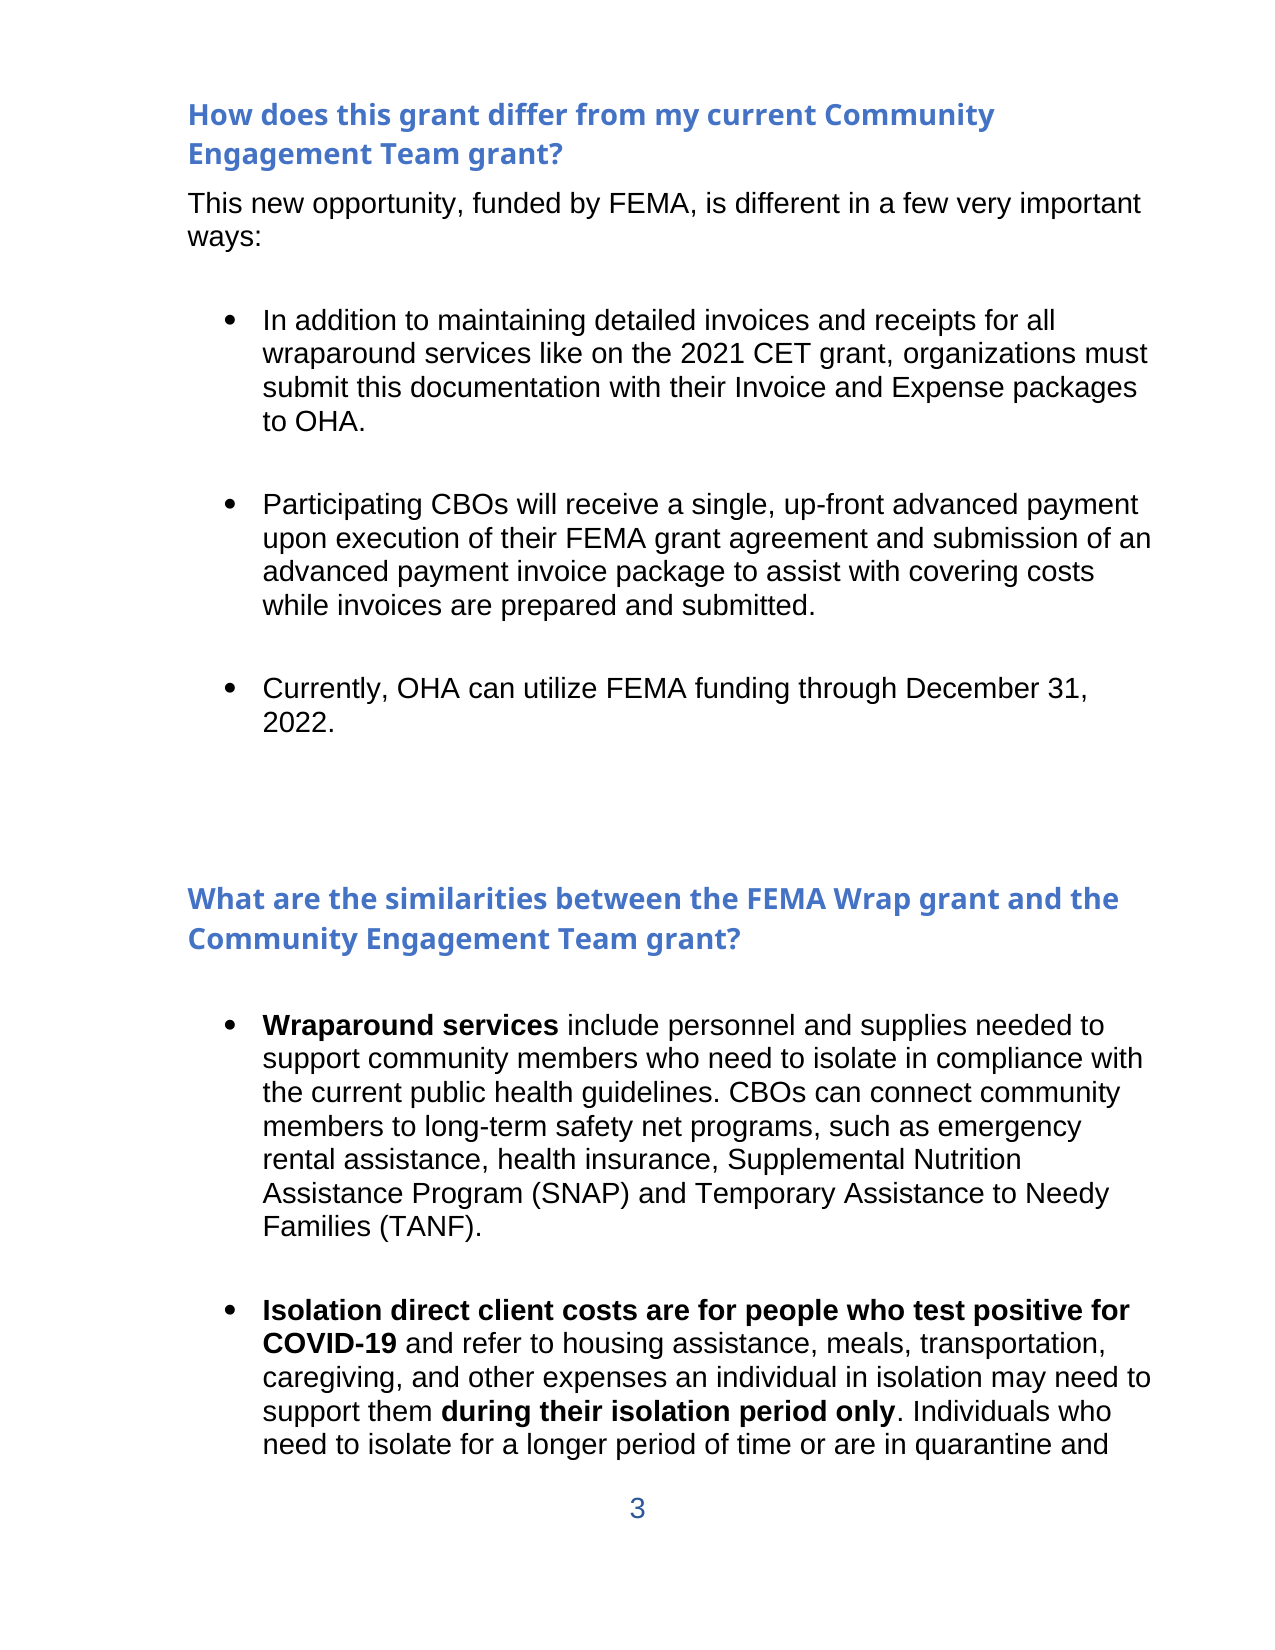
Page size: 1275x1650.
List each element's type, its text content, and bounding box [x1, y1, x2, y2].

text What are the similarities between the FEMA Wrap grant and the Community Engagement Team grant? [187, 878, 1162, 958]
text This new opportunity, funded by FEMA, is different in a few very important ways: [187, 186, 1162, 253]
list Wraparound services include personnel and supplies needed to support community members who need to isolate in compliance with the current public health guidelines. CBOs can connect community members to long-term safety net programs, such as emergency rental assistance, health insurance, Supplemental Nutrition Assistance Program (SNAP) and Temporary Assistance to Needy Families (TANF). [225, 1008, 1162, 1243]
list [225, 1293, 1162, 1461]
list In addition to maintaining detailed invoices and receipts for all wraparound services like on the 2021 CET grant, organizations must submit this documentation with their Invoice and Expense packages to OHA. [225, 303, 1162, 437]
list Currently, OHA can utilize FEMA funding through December 31, 2022. [225, 671, 1162, 739]
list Participating CBOs will receive a single, up-front advanced payment upon execution of their FEMA grant agreement and submission of an advanced payment invoice package to assist with covering costs while invoices are prepared and submitted. [225, 487, 1162, 621]
text How does this grant differ from my current Community Engagement Team grant? [187, 94, 1162, 173]
